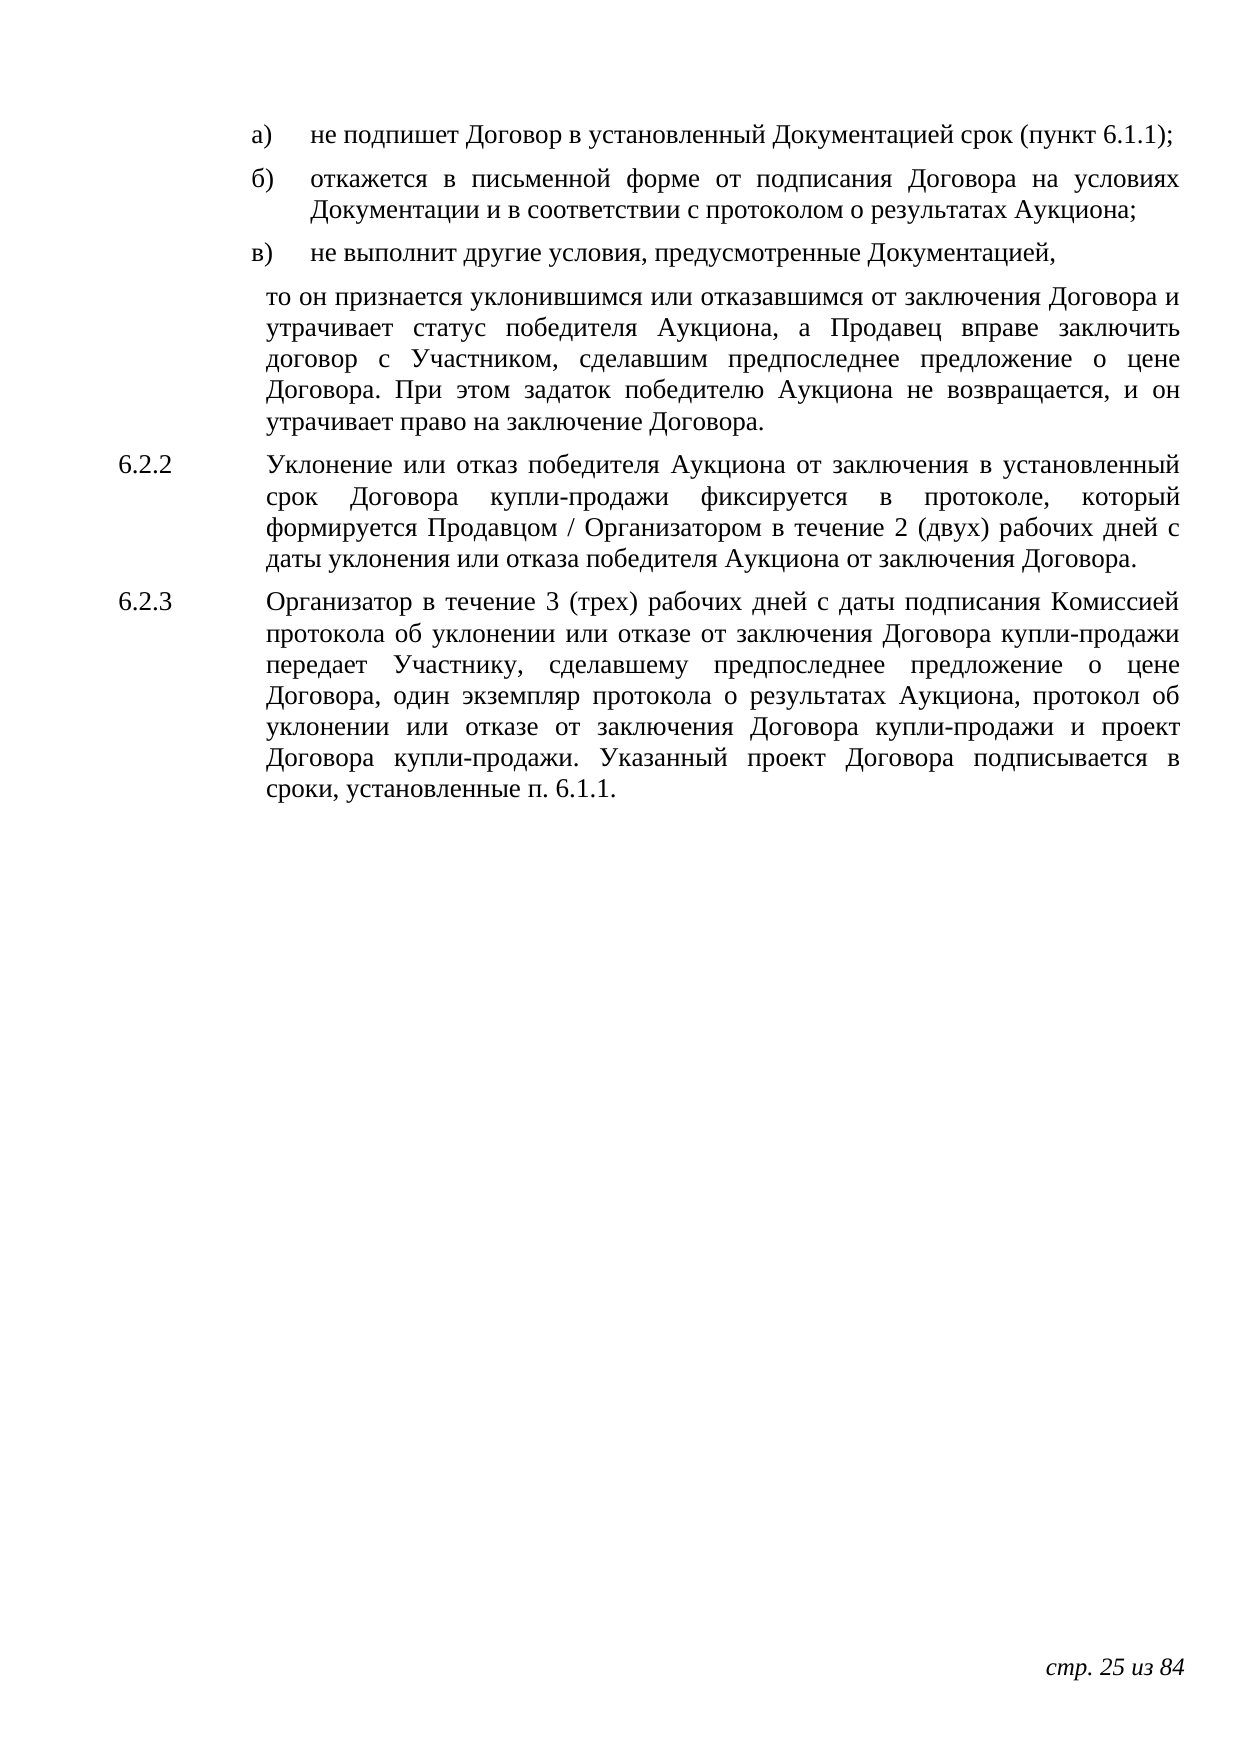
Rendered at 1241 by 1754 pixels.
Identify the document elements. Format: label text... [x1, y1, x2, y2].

text откажется в письменной форме от подписания Договора на условиях Документации и в соответствии с протоколом о результатах Аукциона; [251, 162, 1181, 224]
text Организатор в течение 3 (трех) рабочих дней с даты подписания Комиссией протокола об уклонении или отказе от заключения Договора купли-продажи передает Участнику, сделавшему предпоследнее предложение о цене Договора, один экземпляр протокола о результатах Аукциона, протокол об уклонении или отказе от заключения Договора купли-продажи и проект Договора купли-продажи. Указанный проект Договора подписывается в сроки, установленные п. 6.1.1. [118, 586, 1181, 803]
text то он признается уклонившимся или отказавшимся от заключения Договора и утрачивает статус победителя Аукциона, а Продавец вправе заключить договор с Участником, сделавшим предпоследнее предложение о цене Договора. При этом задаток победителю Аукциона не возвращается, и он утрачивает право на заключение Договора. [266, 280, 1181, 436]
text не подпишет Договор в установленный Документацией срок (пункт 6.1.1); [251, 118, 1181, 149]
text Уклонение или отказ победителя Аукциона от заключения в установленный срок Договора купли-продажи фиксируется в протоколе, который формируется Продавцом / Организатором в течение 2 (двух) рабочих дней с даты уклонения или отказа победителя Аукциона от заключения Договора. [118, 448, 1181, 573]
text не выполнит другие условия, предусмотренные Документацией, [251, 237, 1181, 268]
